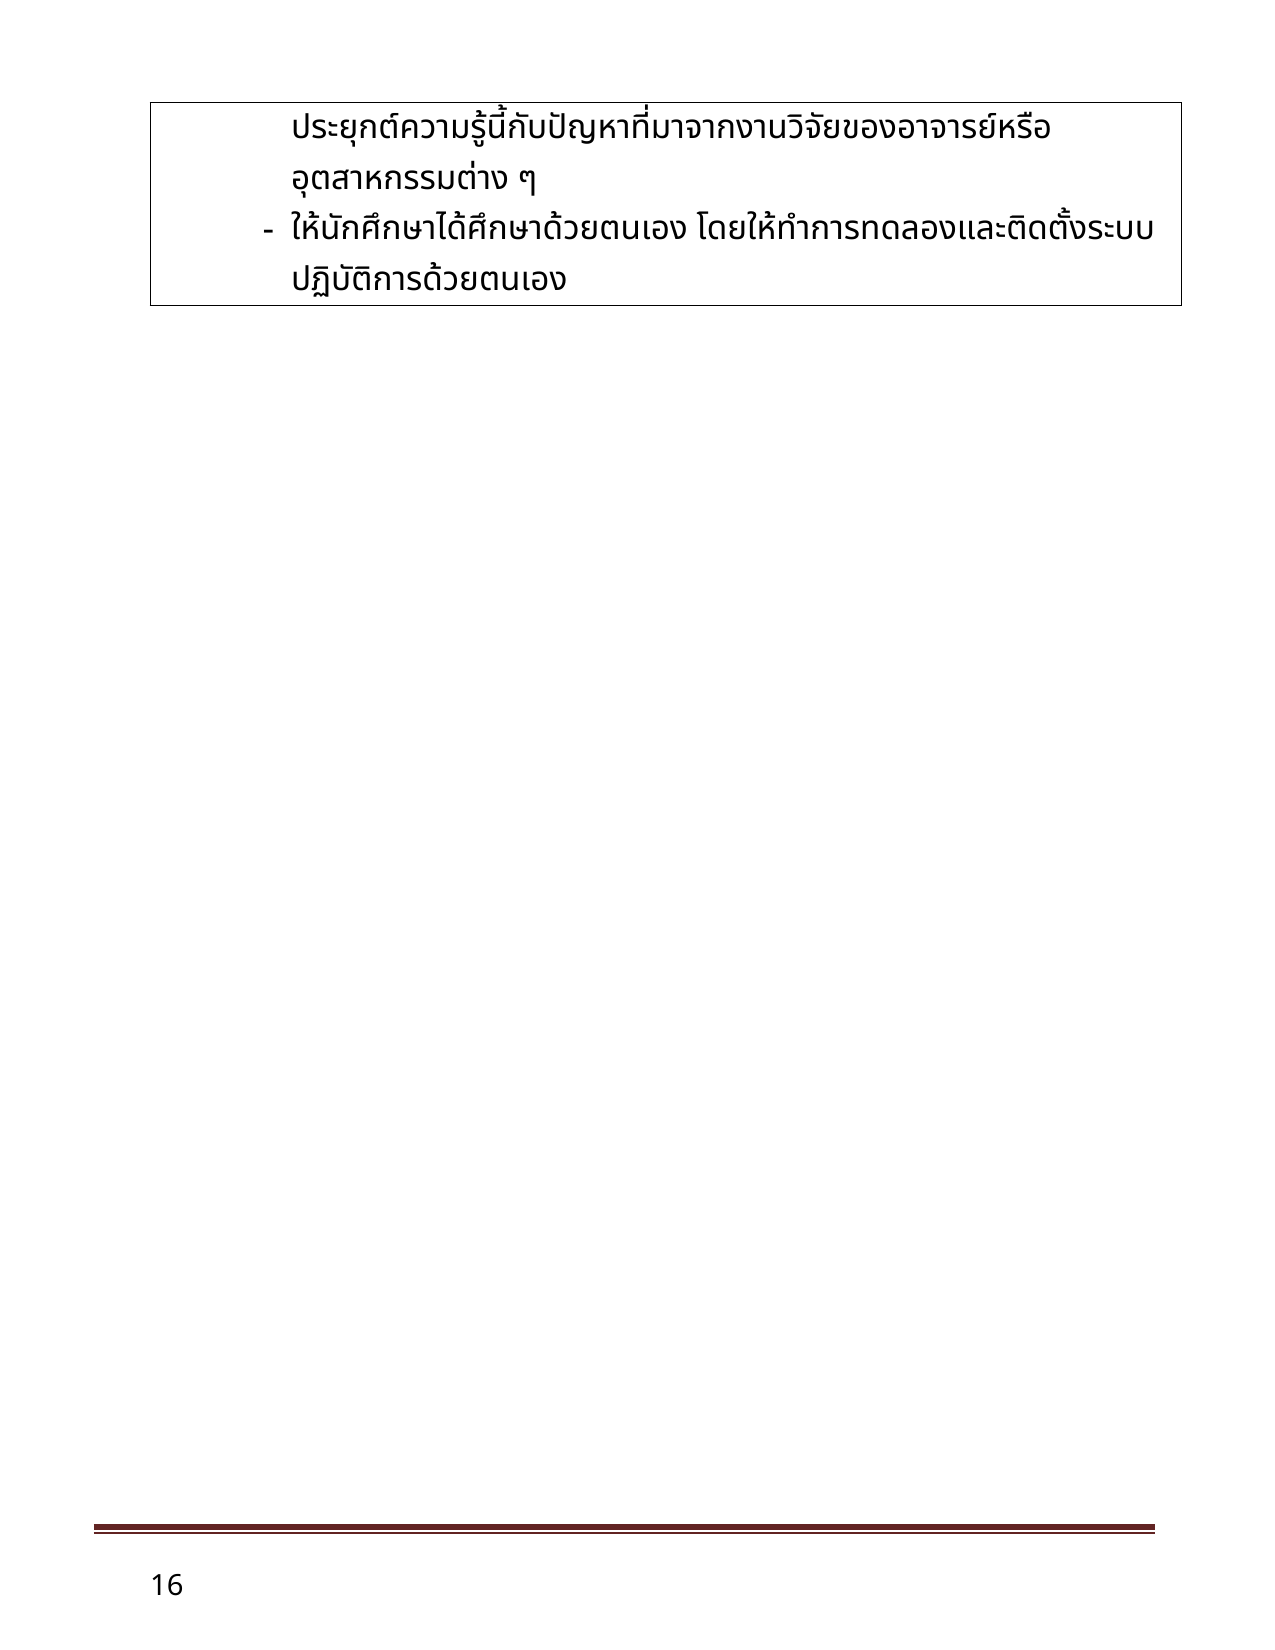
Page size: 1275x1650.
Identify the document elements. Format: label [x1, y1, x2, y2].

table_cell [151, 103, 1181, 305]
